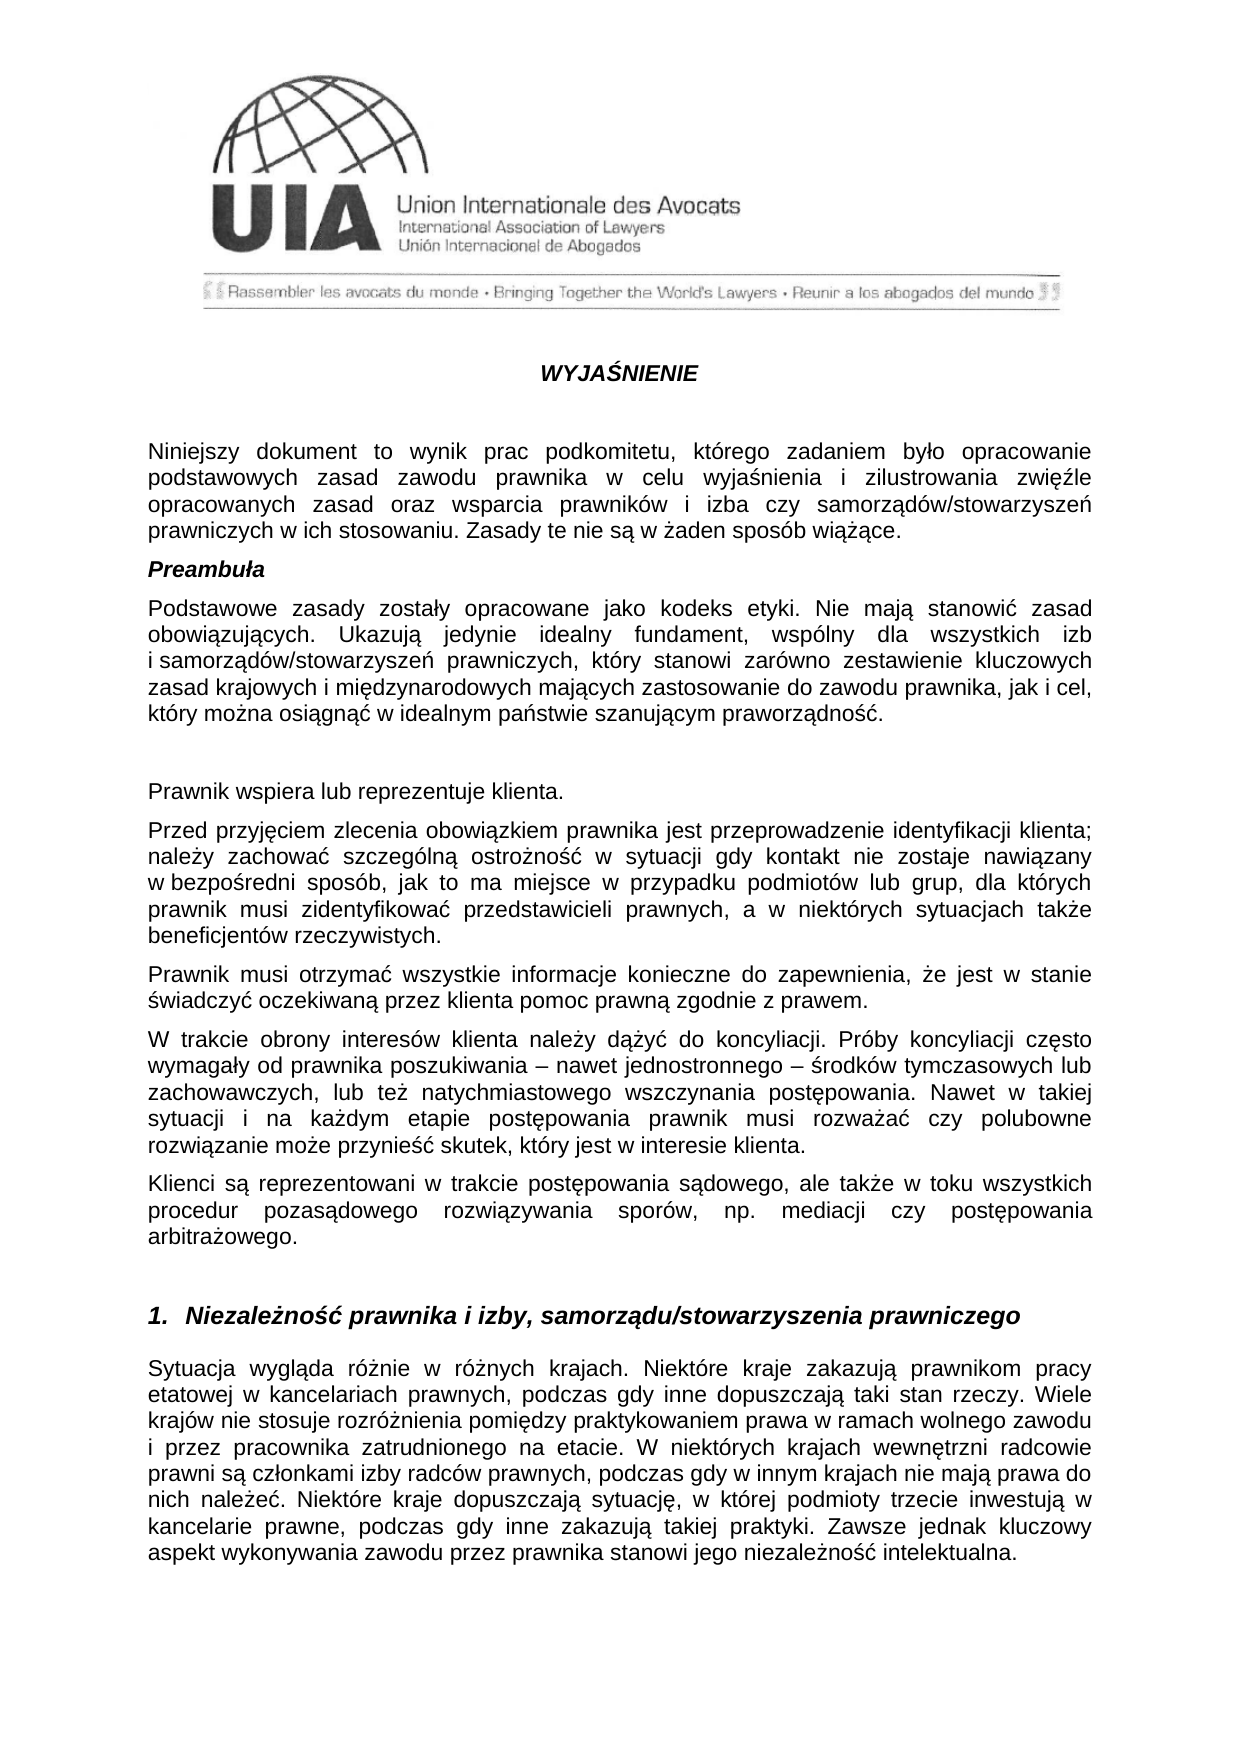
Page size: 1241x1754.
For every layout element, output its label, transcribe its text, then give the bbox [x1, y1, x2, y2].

text Preambuła [148, 556, 1093, 582]
text Sytuacja wygląda różnie w różnych krajach. Niektóre kraje zakazują prawnikom pracy etatowej w kancelariach prawnych, podczas gdy inne dopuszczają taki stan rzeczy. Wiele krajów nie stosuje rozróżnienia pomiędzy praktykowaniem prawa w ramach wolnego zawodu i przez pracownika zatrudnionego na etacie. W niektórych krajach wewnętrzni radcowie prawni są członkami izby radców prawnych, podczas gdy w innym krajach nie mają prawa do nich należeć. Niektóre kraje dopuszczają sytuację, w której podmioty trzecie inwestują w kancelarie prawne, podczas gdy inne zakazują takiej praktyki. Zawsze jednak kluczowy aspekt wykonywania zawodu przez prawnika stanowi jego niezależność intelektualna. [148, 1354, 1093, 1565]
text Niniejszy dokument to wynik prac podkomitetu, którego zadaniem było opracowanie podstawowych zasad zawodu prawnika w celu wyjaśnienia i zilustrowania zwięźle opracowanych zasad oraz wsparcia prawników i izba czy samorządów/stowarzyszeń prawniczych w ich stosowaniu. Zasady te nie są w żaden sposób wiążące. [148, 438, 1093, 543]
text Podstawowe zasady zostały opracowane jako kodeks etyki. Nie mają stanowić zasad obowiązujących. Ukazują jedynie idealny fundament, wspólny dla wszystkich izb i samorządów/stowarzyszeń prawniczych, który stanowi zarówno zestawienie kluczowych zasad krajowych i międzynarodowych mających zastosowanie do zawodu prawnika, jak i cel, który można osiągnąć w idealnym państwie szanującym praworządność. [148, 595, 1093, 726]
list Niezależność prawnika i izby, samorządu/stowarzyszenia prawniczego [148, 1301, 1093, 1329]
picture [147, 73, 1093, 333]
text WYJAŚNIENIE [148, 360, 1093, 387]
text Prawnik wspiera lub reprezentuje klienta. [148, 778, 1093, 804]
text Prawnik musi otrzymać wszystkie informacje konieczne do zapewnienia, że jest w stanie świadczyć oczekiwaną przez klienta pomoc prawną zgodnie z prawem. [148, 961, 1093, 1014]
text Przed przyjęciem zlecenia obowiązkiem prawnika jest przeprowadzenie identyfikacji klienta; należy zachować szczególną ostrożność w sytuacji gdy kontakt nie zostaje nawiązany w bezpośredni sposób, jak to ma miejsce w przypadku podmiotów lub grup, dla których prawnik musi zidentyfikować przedstawicieli prawnych, a w niektórych sytuacjach także beneficjentów rzeczywistych. [148, 817, 1093, 948]
text Klienci są reprezentowani w trakcie postępowania sądowego, ale także w toku wszystkich procedur pozasądowego rozwiązywania sporów, np. mediacji czy postępowania arbitrażowego. [148, 1170, 1093, 1249]
text W trakcie obrony interesów klienta należy dążyć do koncyliacji. Próby koncyliacji często wymagały od prawnika poszukiwania – nawet jednostronnego – środków tymczasowych lub zachowawczych, lub też natychmiastowego wszczynania postępowania. Nawet w takiej sytuacji i na każdym etapie postępowania prawnik musi rozważać czy polubowne rozwiązanie może przynieść skutek, który jest w interesie klienta. [148, 1026, 1093, 1158]
